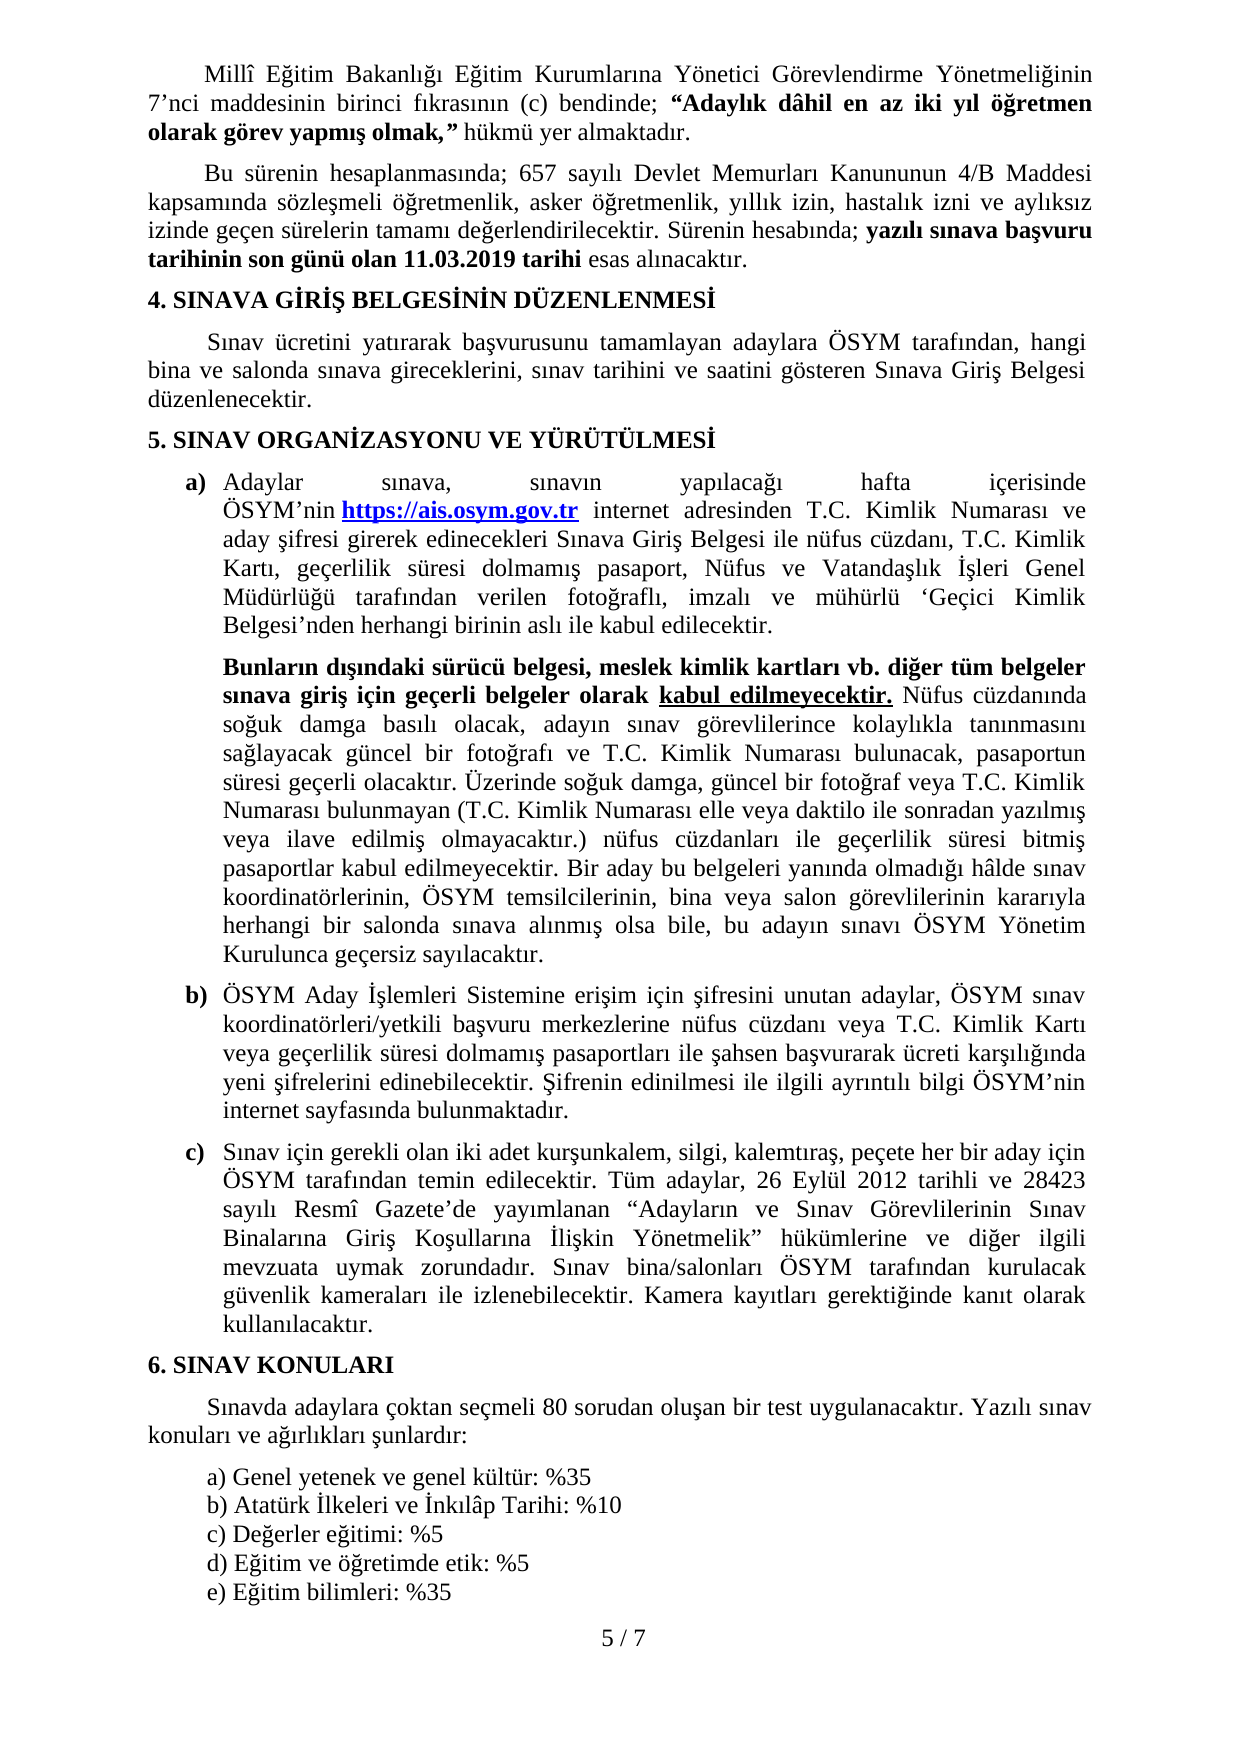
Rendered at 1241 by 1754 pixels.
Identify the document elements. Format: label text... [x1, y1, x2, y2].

text Millî Eğitim Bakanlığı Eğitim Kurumlarına Yönetici Görevlendirme Yönetmeliğinin 7’nci maddesinin birinci fıkrasının (c) bendinde; “Adaylık dâhil en az iki yıl öğretmen olarak görev yapmış olmak,” hükmü yer almaktadır. [148, 59, 1092, 145]
text a) Genel yetenek ve genel kültür: %35 [148, 1462, 1092, 1490]
list ÖSYM Aday İşlemleri Sistemine erişim için şifresini unutan adaylar, ÖSYM sınav koordinatörleri/yetkili başvuru merkezlerine nüfus cüzdanı veya T.C. Kimlik Kartı veya geçerlilik süresi dolmamış pasaportları ile şahsen başvurarak ücreti karşılığında yeni şifrelerini edinebilecektir. Şifrenin edinilmesi ile ilgili ayrıntılı bilgi ÖSYM’nin internet sayfasında bulunmaktadır. [185, 980, 1087, 1124]
text Sınav ücretini yatırarak başvurusunu tamamlayan adaylara ÖSYM tarafından, hangi bina ve salonda sınava gireceklerini, sınav tarihini ve saatini gösteren Sınava Giriş Belgesi düzenlenecektir. [148, 327, 1087, 413]
text d) Eğitim ve öğretimde etik: %5 [148, 1548, 1092, 1577]
text 5. SINAV ORGANİZASYONU VE YÜRÜTÜLMESİ [148, 425, 1087, 454]
list Bunların dışındaki sürücü belgesi, meslek kimlik kartları vb. diğer tüm belgeler sınava giriş için geçerli belgeler olarak kabul edilmeyecektir. Nüfus cüzdanında soğuk damga basılı olacak, adayın sınav görevlilerince kolaylıkla tanınmasını sağlayacak güncel bir fotoğrafı ve T.C. Kimlik Numarası bulunacak, pasaportun süresi geçerli olacaktır. Üzerinde soğuk damga, güncel bir fotoğraf veya T.C. Kimlik Numarası bulunmayan (T.C. Kimlik Numarası elle veya daktilo ile sonradan yazılmış veya ilave edilmiş olmayacaktır.) nüfus cüzdanları ile geçerlilik süresi bitmiş pasaportlar kabul edilmeyecektir. Bir aday bu belgeleri yanında olmadığı hâlde sınav koordinatörlerinin, ÖSYM temsilcilerinin, bina veya salon görevlilerinin kararıyla herhangi bir salonda sınava alınmış olsa bile, bu adayın sınavı ÖSYM Yönetim Kurulunca geçersiz sayılacaktır. [223, 652, 1087, 968]
list Sınav için gerekli olan iki adet kurşunkalem, silgi, kalemtıraş, peçete her bir aday için ÖSYM tarafından temin edilecektir. Tüm adaylar, 26 Eylül 2012 tarihli ve 28423 sayılı Resmî Gazete’de yayımlanan “Adayların ve Sınav Görevlilerinin Sınav Binalarına Giriş Koşullarına İlişkin Yönetmelik” hükümlerine ve diğer ilgili mevzuata uymak zorundadır. Sınav bina/salonları ÖSYM tarafından kurulacak güvenlik kameraları ile izlenebilecektir. Kamera kayıtları gerektiğinde kanıt olarak kullanılacaktır. [185, 1137, 1087, 1338]
text e) Eğitim bilimleri: %35 [148, 1577, 1092, 1605]
text b) Atatürk İlkeleri ve İnkılâp Tarihi: %10 [148, 1490, 1092, 1519]
text 6. SINAV KONULARI [148, 1350, 1092, 1379]
text Sınavda adaylara çoktan seçmeli 80 sorudan oluşan bir test uygulanacaktır. Yazılı sınav konuları ve ağırlıkları şunlardır: [148, 1392, 1092, 1449]
text c) Değerler eğitimi: %5 [148, 1519, 1092, 1548]
text 4. SINAVA GİRİŞ BELGESİNİN DÜZENLENMESİ [148, 285, 1087, 314]
text Bu sürenin hesaplanmasında; 657 sayılı Devlet Memurları Kanununun 4/B Maddesi kapsamında sözleşmeli öğretmenlik, asker öğretmenlik, yıllık izin, hastalık izni ve aylıksız izinde geçen sürelerin tamamı değerlendirilecektir. Sürenin hesabında; yazılı sınava başvuru tarihinin son günü olan 11.03.2019 tarihi esas alınacaktır. [148, 158, 1092, 273]
list Adaylar sınava, sınavın yapılacağı hafta içerisinde ÖSYM’nin https://ais.osym.gov.tr internet adresinden T.C. Kimlik Numarası ve aday şifresi girerek edinecekleri Sınava Giriş Belgesi ile nüfus cüzdanı, T.C. Kimlik Kartı, geçerlilik süresi dolmamış pasaport, Nüfus ve Vatandaşlık İşleri Genel Müdürlüğü tarafından verilen fotoğraflı, imzalı ve mühürlü ‘Geçici Kimlik Belgesi’nden herhangi birinin aslı ile kabul edilecektir. [185, 467, 1087, 639]
